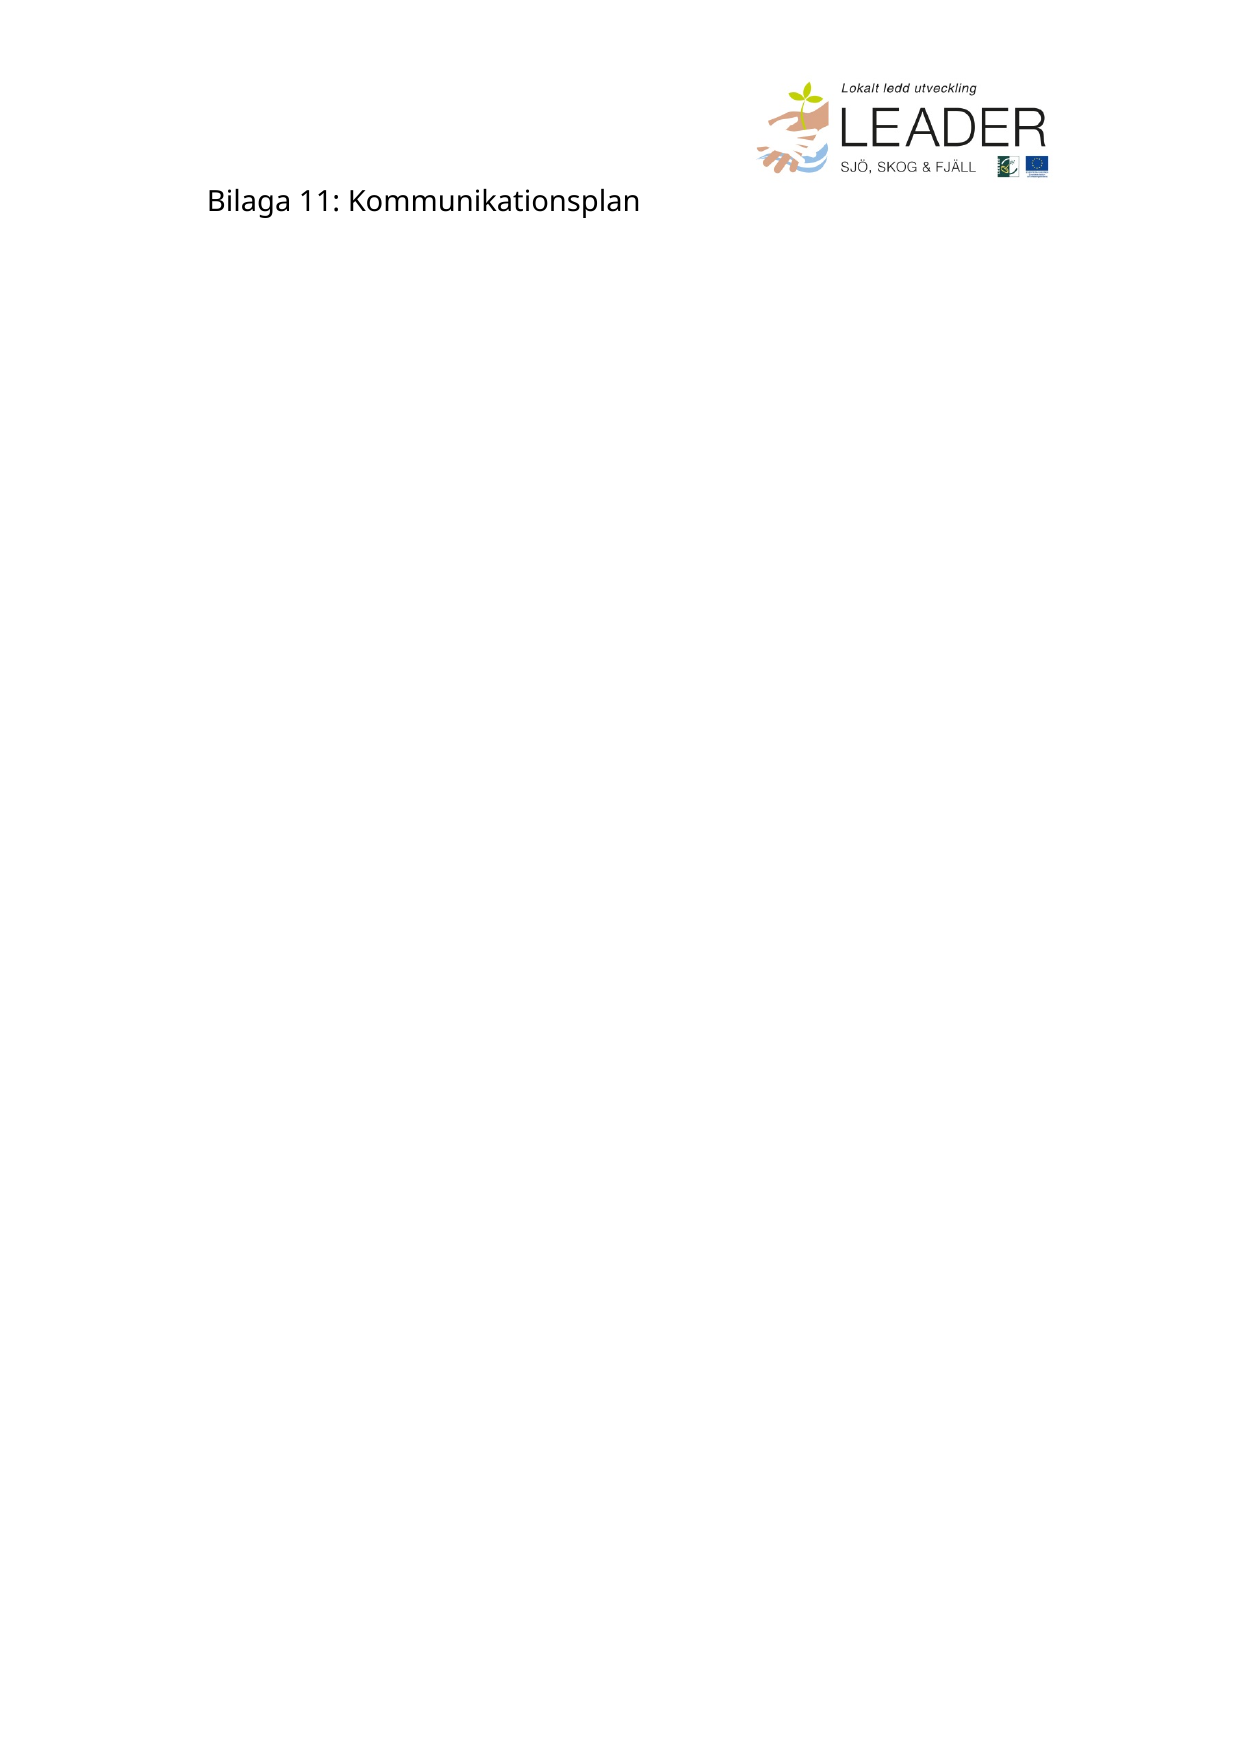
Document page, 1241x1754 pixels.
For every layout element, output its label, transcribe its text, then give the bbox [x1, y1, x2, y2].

list Bilaga 11: Kommunikationsplan [207, 181, 1104, 220]
picture [735, 73, 1114, 182]
